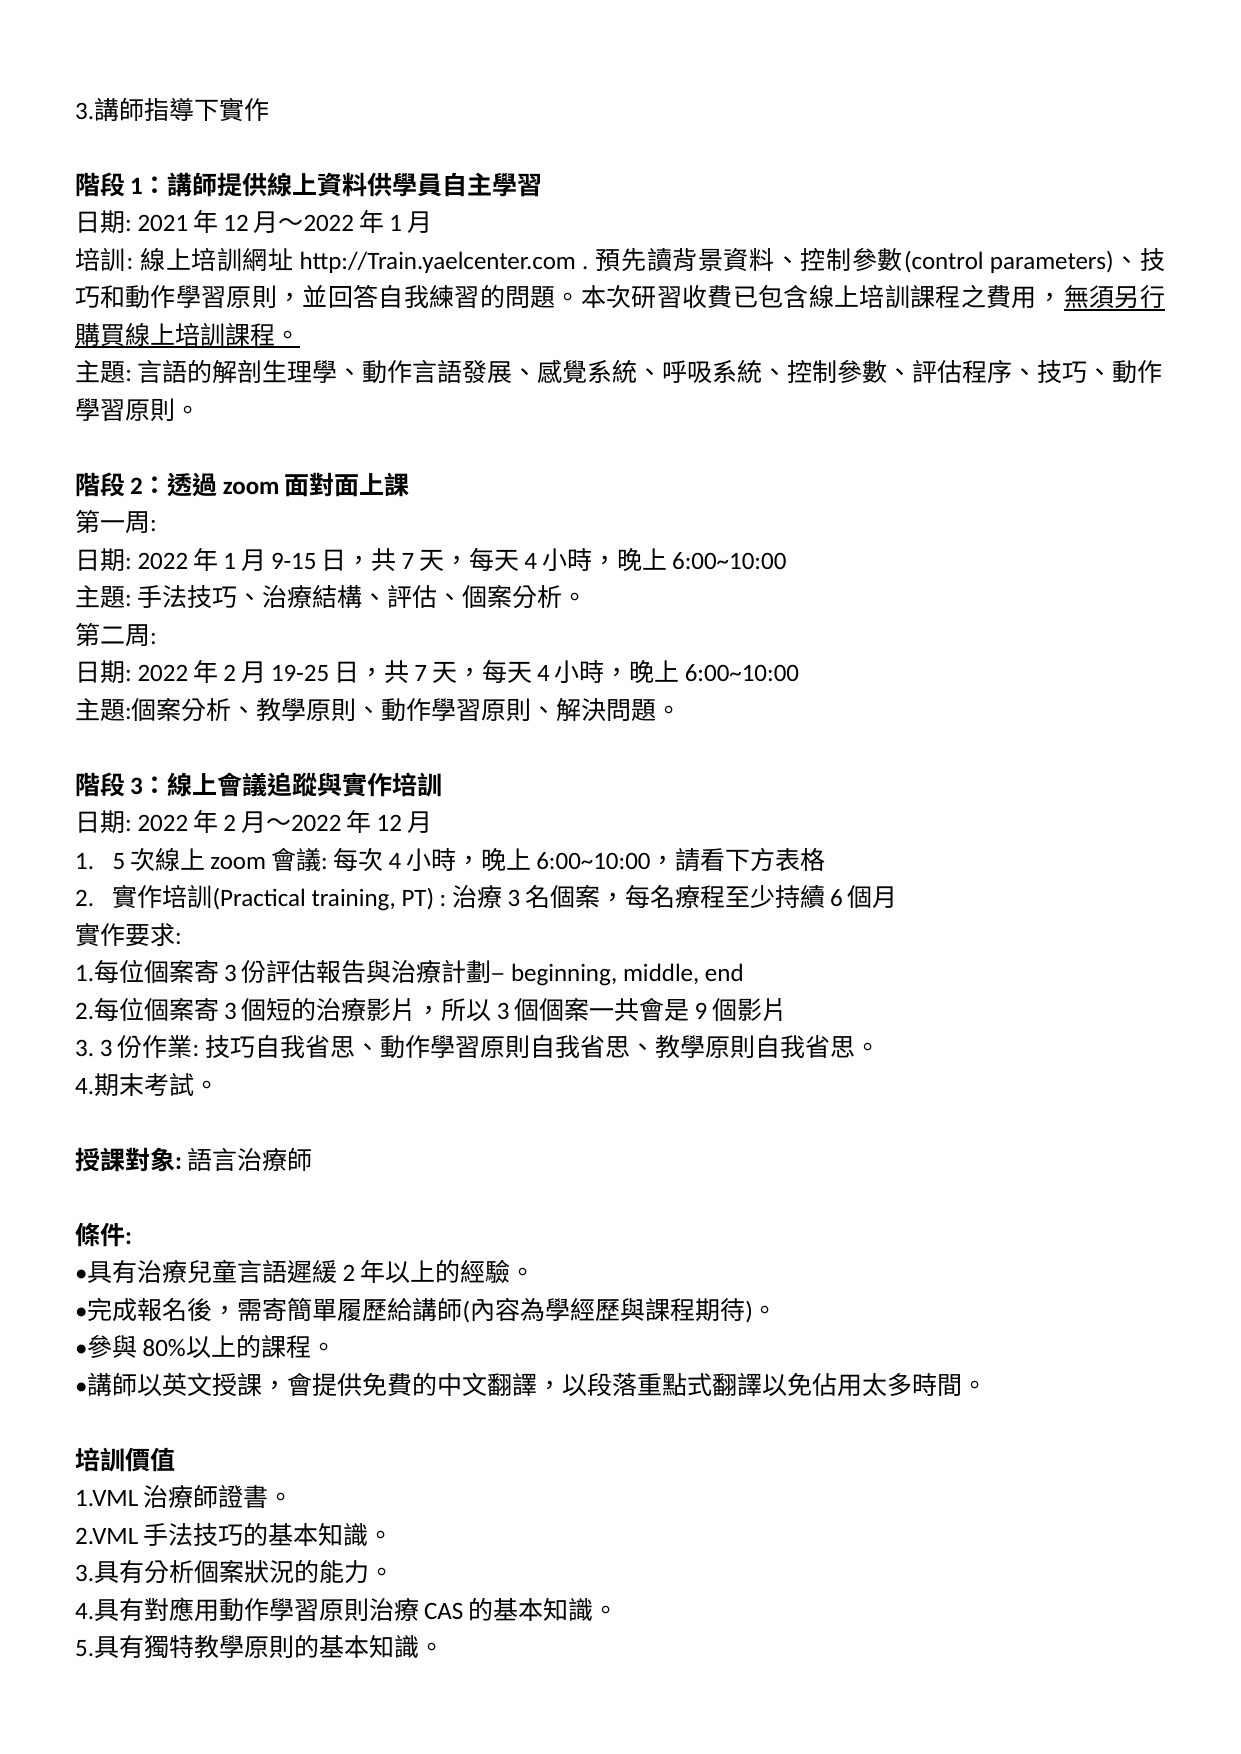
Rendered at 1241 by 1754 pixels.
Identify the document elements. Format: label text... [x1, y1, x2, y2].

text 主題:個案分析、教學原則、動作學習原則、解決問題。 [75, 689, 1165, 727]
text •完成報名後，需寄簡單履歷給講師(內容為學經歷與課程期待)。 [75, 1289, 1165, 1327]
text •參與80%以上的課程。 [75, 1327, 1165, 1364]
text 1.每位個案寄3份評估報告與治療計劃– beginning, middle, end [75, 952, 1165, 989]
text 實作要求: [75, 914, 1165, 952]
text 授課對象: 語言治療師 [75, 1139, 1165, 1177]
text 日期: 2022年2月～2022年12月 [75, 802, 1165, 839]
text 階段1：講師提供線上資料供學員自主學習 [75, 164, 1165, 202]
text 第一周: [75, 502, 1165, 539]
text 第二周: [75, 614, 1165, 652]
text 主題: 言語的解剖生理學、動作言語發展、感覺系統、呼吸系統、控制參數、評估程序、技巧、動作學習原則。 [75, 352, 1165, 427]
text 1.VML治療師證書。 [75, 1477, 1165, 1514]
text 5.具有獨特教學原則的基本知識。 [75, 1627, 1165, 1664]
text 日期: 2021年12月～2022年1月 [75, 202, 1165, 239]
text •具有治療兒童言語遲緩2年以上的經驗。 [75, 1252, 1165, 1289]
list 實作培訓(Practical training, PT) : 治療3名個案，每名療程至少持續6個月 [75, 877, 1165, 914]
text 培訓: 線上培訓網址http://Train.yaelcenter.com . 預先讀背景資料、控制參數(control parameters)、技巧和動作學習原則，並回答自我練習的問題。本次研習收費已包含線上培訓課程之費用，無須另行購買線上培訓課程。 [75, 239, 1165, 352]
text 2.每位個案寄3個短的治療影片，所以3個個案一共會是9個影片 [75, 989, 1165, 1027]
text 3.具有分析個案狀況的能力。 [75, 1552, 1165, 1589]
text 主題: 手法技巧、治療結構、評估、個案分析。 [75, 577, 1165, 614]
text 培訓價值 [75, 1439, 1165, 1477]
text 階段2：透過zoom面對面上課 [75, 464, 1165, 502]
text •講師以英文授課，會提供免費的中文翻譯，以段落重點式翻譯以免佔用太多時間。 [75, 1364, 1165, 1402]
text 4.具有對應用動作學習原則治療CAS的基本知識。 [75, 1589, 1165, 1627]
text 條件: [75, 1214, 1165, 1252]
text 4.期末考試。 [75, 1064, 1165, 1102]
list 5次線上zoom會議: 每次4小時，晚上6:00~10:00，請看下方表格 [75, 839, 1165, 877]
text 2.VML手法技巧的基本知識。 [75, 1514, 1165, 1552]
text 3.講師指導下實作 [75, 89, 1165, 127]
text 日期: 2022年2月19-25日，共7天，每天4小時，晚上6:00~10:00 [75, 652, 1165, 689]
text 日期: 2022年1月9-15日，共7天，每天4小時，晚上6:00~10:00 [75, 539, 1165, 577]
text 階段3：線上會議追蹤與實作培訓 [75, 764, 1165, 802]
text 3. 3份作業: 技巧自我省思、動作學習原則自我省思、教學原則自我省思。 [75, 1027, 1165, 1064]
